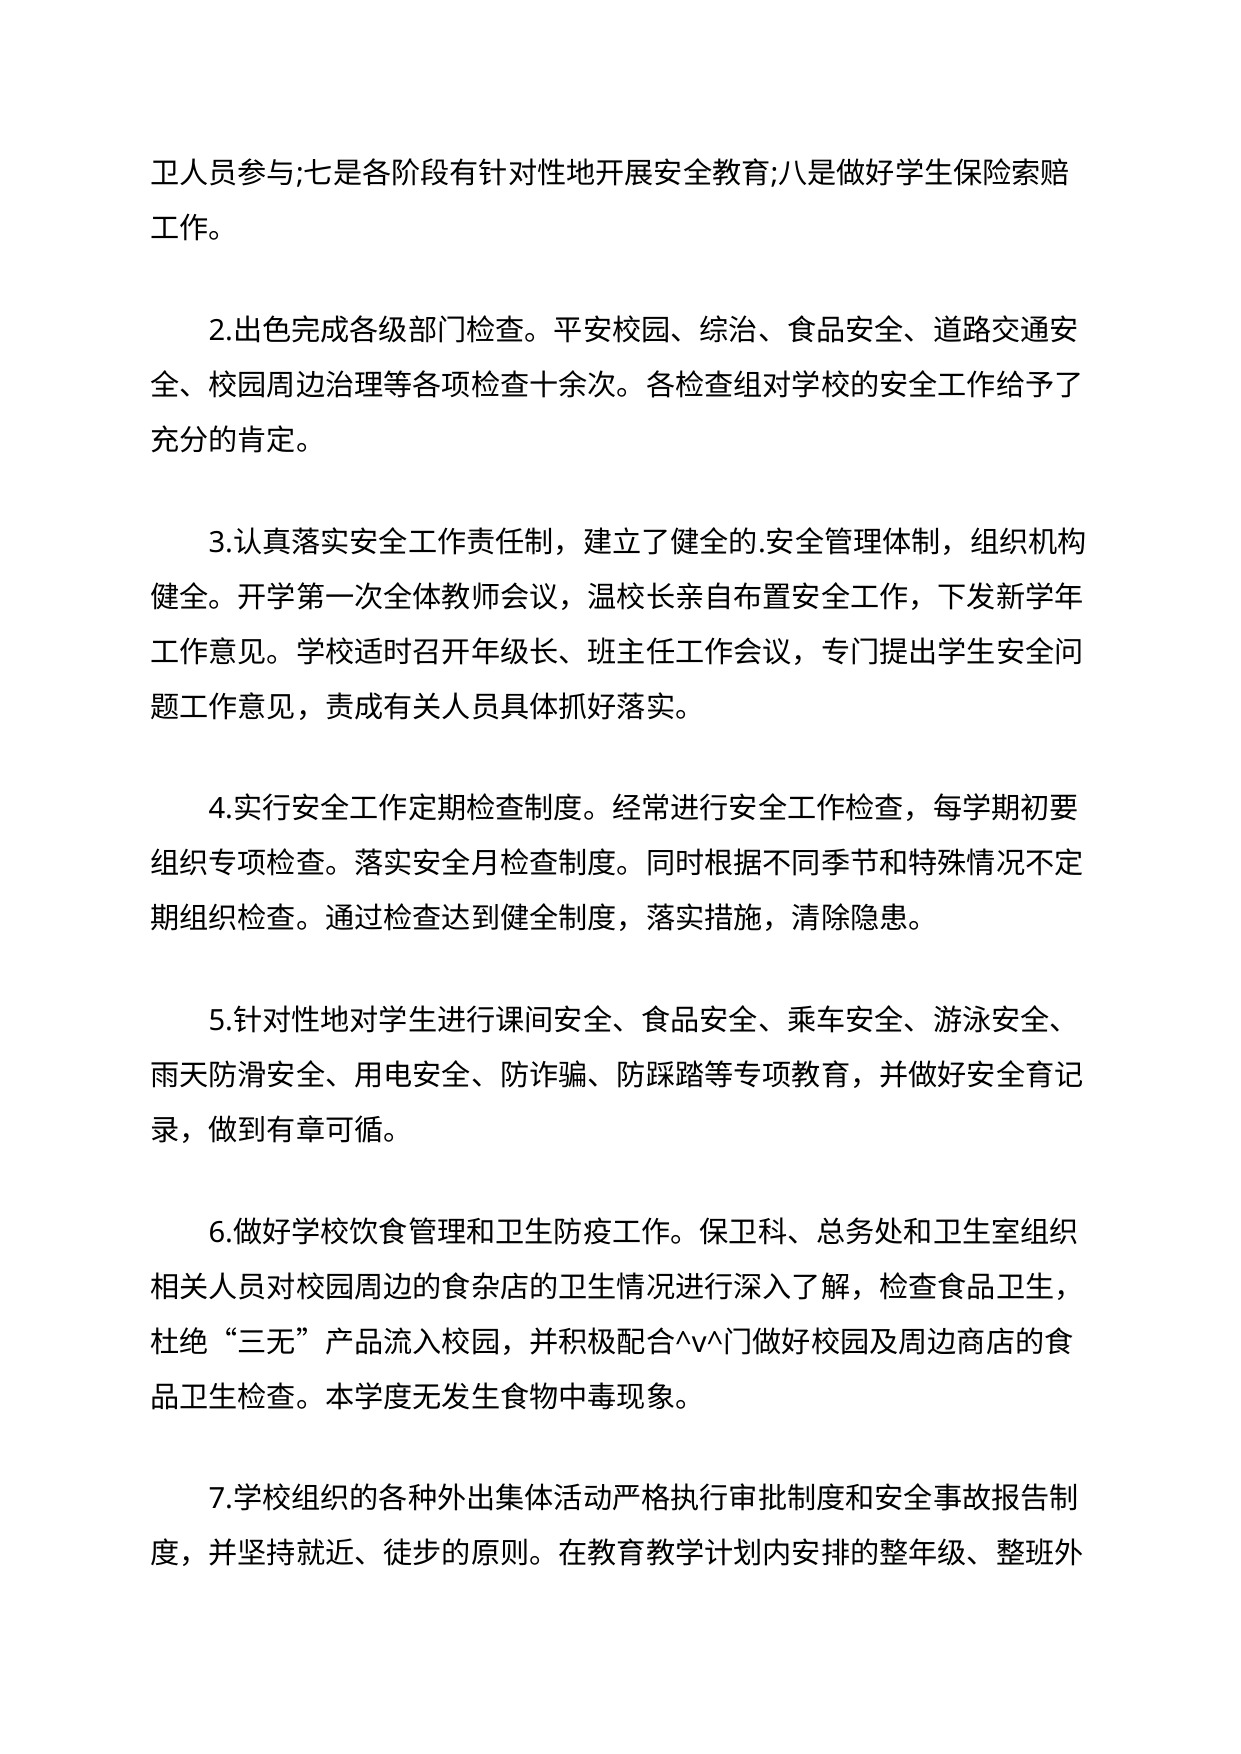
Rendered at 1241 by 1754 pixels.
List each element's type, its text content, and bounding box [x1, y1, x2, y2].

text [150, 150, 1090, 247]
text 6.做好学校饮食管理和卫生防疫工作。保卫科、总务处和卫生室组织相关人员对校园周边的食杂店的卫生情况进行深入了解，检查食品卫生，杜绝“三无”产品流入校园，并积极配合^v^门做好校园及周边商店的食品卫生检查。本学度无发生食物中毒现象。 [150, 1208, 1090, 1416]
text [150, 1475, 1090, 1572]
text 2.出色完成各级部门检查。平安校园、综治、食品安全、道路交通安全、校园周边治理等各项检查十余次。各检查组对学校的安全工作给予了充分的肯定。 [150, 307, 1090, 459]
text 5.针对性地对学生进行课间安全、食品安全、乘车安全、游泳安全、雨天防滑安全、用电安全、防诈骗、防踩踏等专项教育，并做好安全育记录，做到有章可循。 [150, 997, 1090, 1149]
text 3.认真落实安全工作责任制，建立了健全的.安全管理体制，组织机构健全。开学第一次全体教师会议，温校长亲自布置安全工作，下发新学年工作意见。学校适时召开年级长、班主任工作会议，专门提出学生安全问题工作意见，责成有关人员具体抓好落实。 [150, 518, 1090, 726]
text 4.实行安全工作定期检查制度。经常进行安全工作检查，每学期初要组织专项检查。落实安全月检查制度。同时根据不同季节和特殊情况不定期组织检查。通过检查达到健全制度，落实措施，清除隐患。 [150, 785, 1090, 937]
